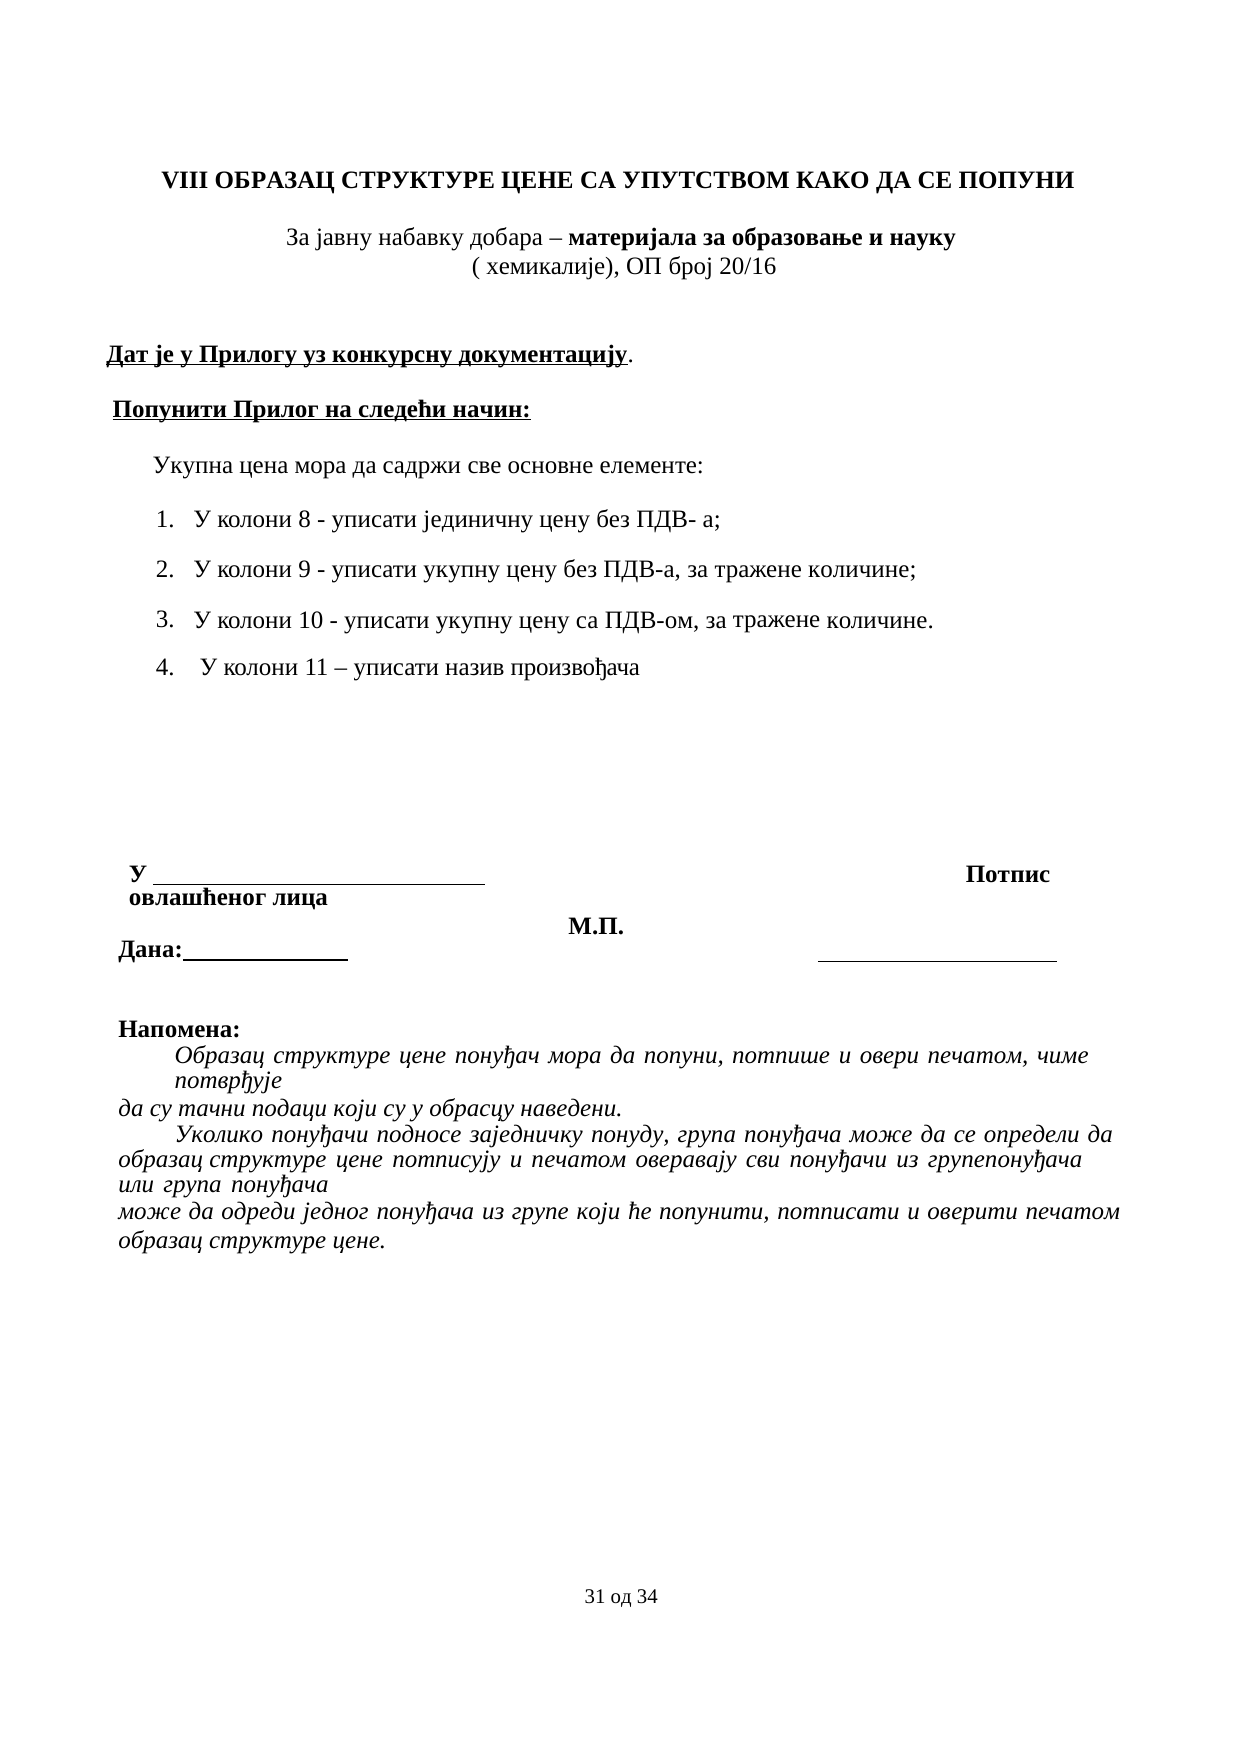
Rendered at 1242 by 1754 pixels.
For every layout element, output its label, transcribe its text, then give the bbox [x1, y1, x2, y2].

text За јавну набавку добара – материјала за образовање и науку [273, 222, 968, 251]
text VIII ОБРАЗАЦ СТРУКТУРЕ ЦЕНЕ СА УПУТСТВОМ КАКО ДА СЕ ПОПУНИ [161, 166, 1173, 194]
text ( хемикалије), ОП број 20/16 [273, 251, 968, 280]
text Попунити Прилог на следећи начин: [69, 396, 1173, 423]
text Укупна цена мора да садржи све основне елементе: [152, 450, 1173, 479]
text Дат је у Прилогу уз конкурсну документацију. [69, 341, 1173, 368]
text Напомена: [118, 1014, 1173, 1043]
list У колони 8 - уписати јединичну цену без ПДВ- а; [156, 508, 1173, 533]
text У Потпис овлашћеног лица [128, 863, 1173, 908]
text М.П. [568, 915, 1173, 938]
list У колони 11 – уписати назив произвођача [156, 658, 604, 678]
list У колони 9 - уписати укупну цену без ПДВ-а, за тражене количине; [156, 558, 1173, 583]
text Дана: [118, 938, 354, 961]
text може да одреди једног понуђача из групе који ће попунити, потписати и оверити печатом образац структуре цене. [118, 1197, 1128, 1254]
list У колони 10 - уписати укупну цену са ПДВ-ом, за тражене количине. [156, 608, 1173, 633]
list У колони 11 – уписати назив произвођача [599, 658, 1173, 678]
text Образац структуре цене понуђач мора да попуни, потпише и овери печатом, чиме потврђује [174, 1043, 1173, 1093]
text Уколико понуђачи подносе заједничку понуду, група понуђача може да се определи да образац структуре цене потписују и печатом оверавају сви понуђачи из групепонуђача или група понуђача [118, 1122, 1127, 1197]
text да су тачни подаци који су у обрасцу наведени. [118, 1093, 1173, 1122]
